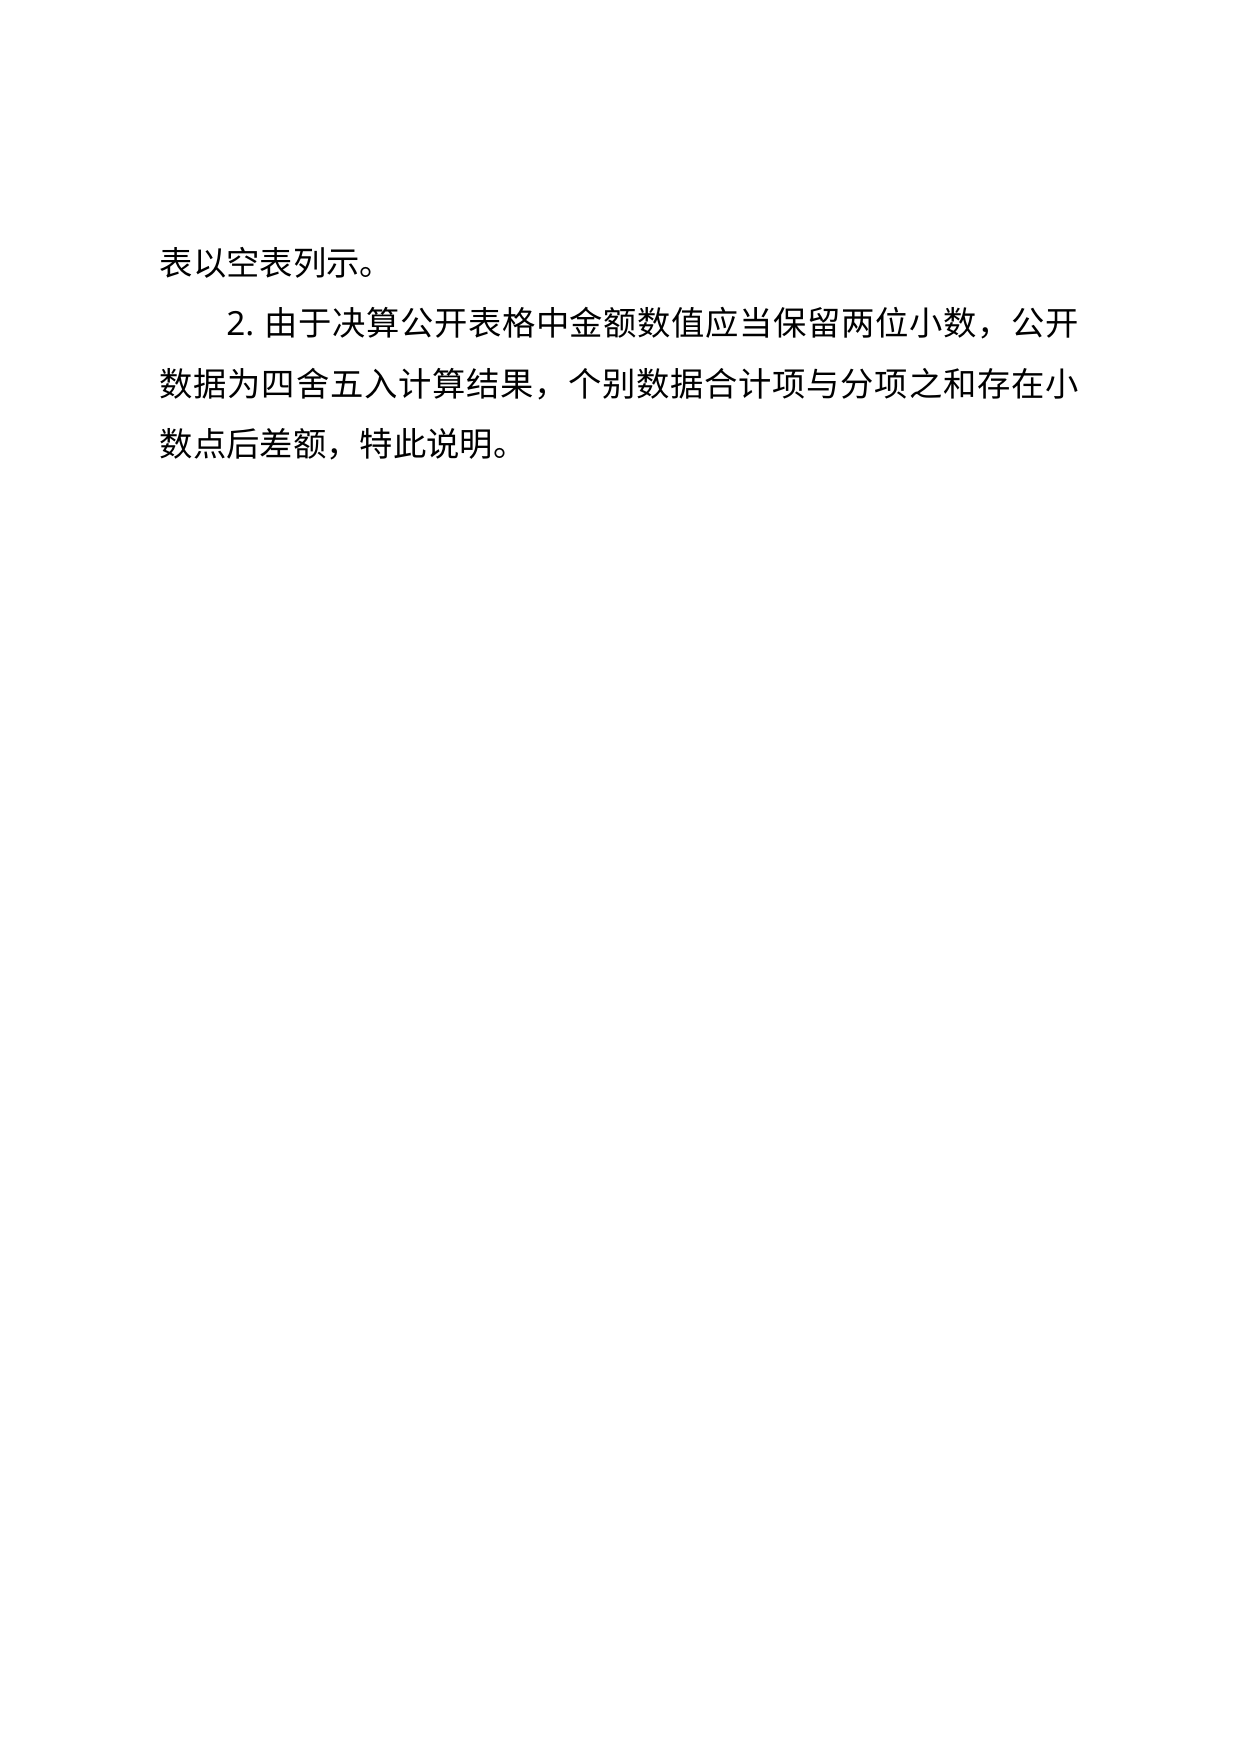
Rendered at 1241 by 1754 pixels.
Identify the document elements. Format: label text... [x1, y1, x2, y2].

text 2. 由于决算公开表格中金额数值应当保留两位小数，公开数据为四舍五入计算结果，个别数据合计项与分项之和存在小数点后差额，特此说明。 [159, 287, 1081, 469]
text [159, 227, 1081, 287]
